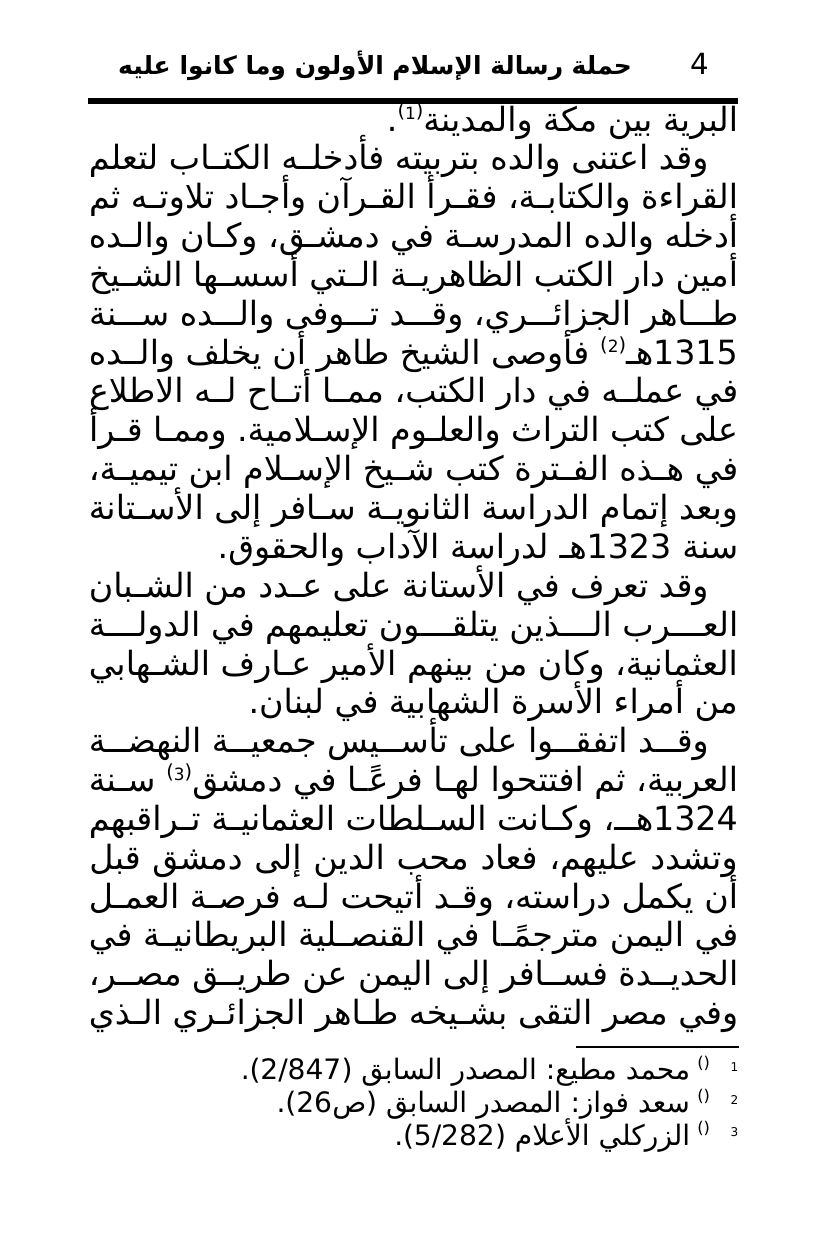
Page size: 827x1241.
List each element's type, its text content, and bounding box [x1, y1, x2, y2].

text وقد تعرف في الأستانة على عدد من الشبان العرب الذين يتلقون تعليمهم في الدولة العثمانية، وكان من بينهم الأمير عارف الشهابي من أمراء الأسرة الشهابية في لبنان. [89, 566, 738, 722]
text وقد اعتنى والده بتربيته فأدخله الكتاب لتعلم القراءة والكتابة، فقرأ القرآن وأجاد تلاوته ثم أدخله والده المدرسة في دمشق، وكان والده أمين دار الكتب الظاهرية التي أسسها الشيخ طاهر الجزائري، وقد توفى والده سنة 1315هـ() فأوصى الشيخ طاهر أن يخلف والده في عمله في دار الكتب، مما أتاح له الاطلاع على كتب التراث والعلوم الإسلامية. ومما قرأ في هذه الفترة كتب شيخ الإسلام ابن تيمية، وبعد إتمام الدراسة الثانوية سافر إلى الأستانة سنة 1323هـ لدراسة الآداب والحقوق. [89, 139, 738, 566]
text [89, 722, 738, 1032]
text لقد توفيت أمه وهو صغير في ذي الحجة سنة 1310هـ في طريق عودتها من الحج ودفنت في البرية بين مكة والمدينة(). [89, 100, 738, 139]
